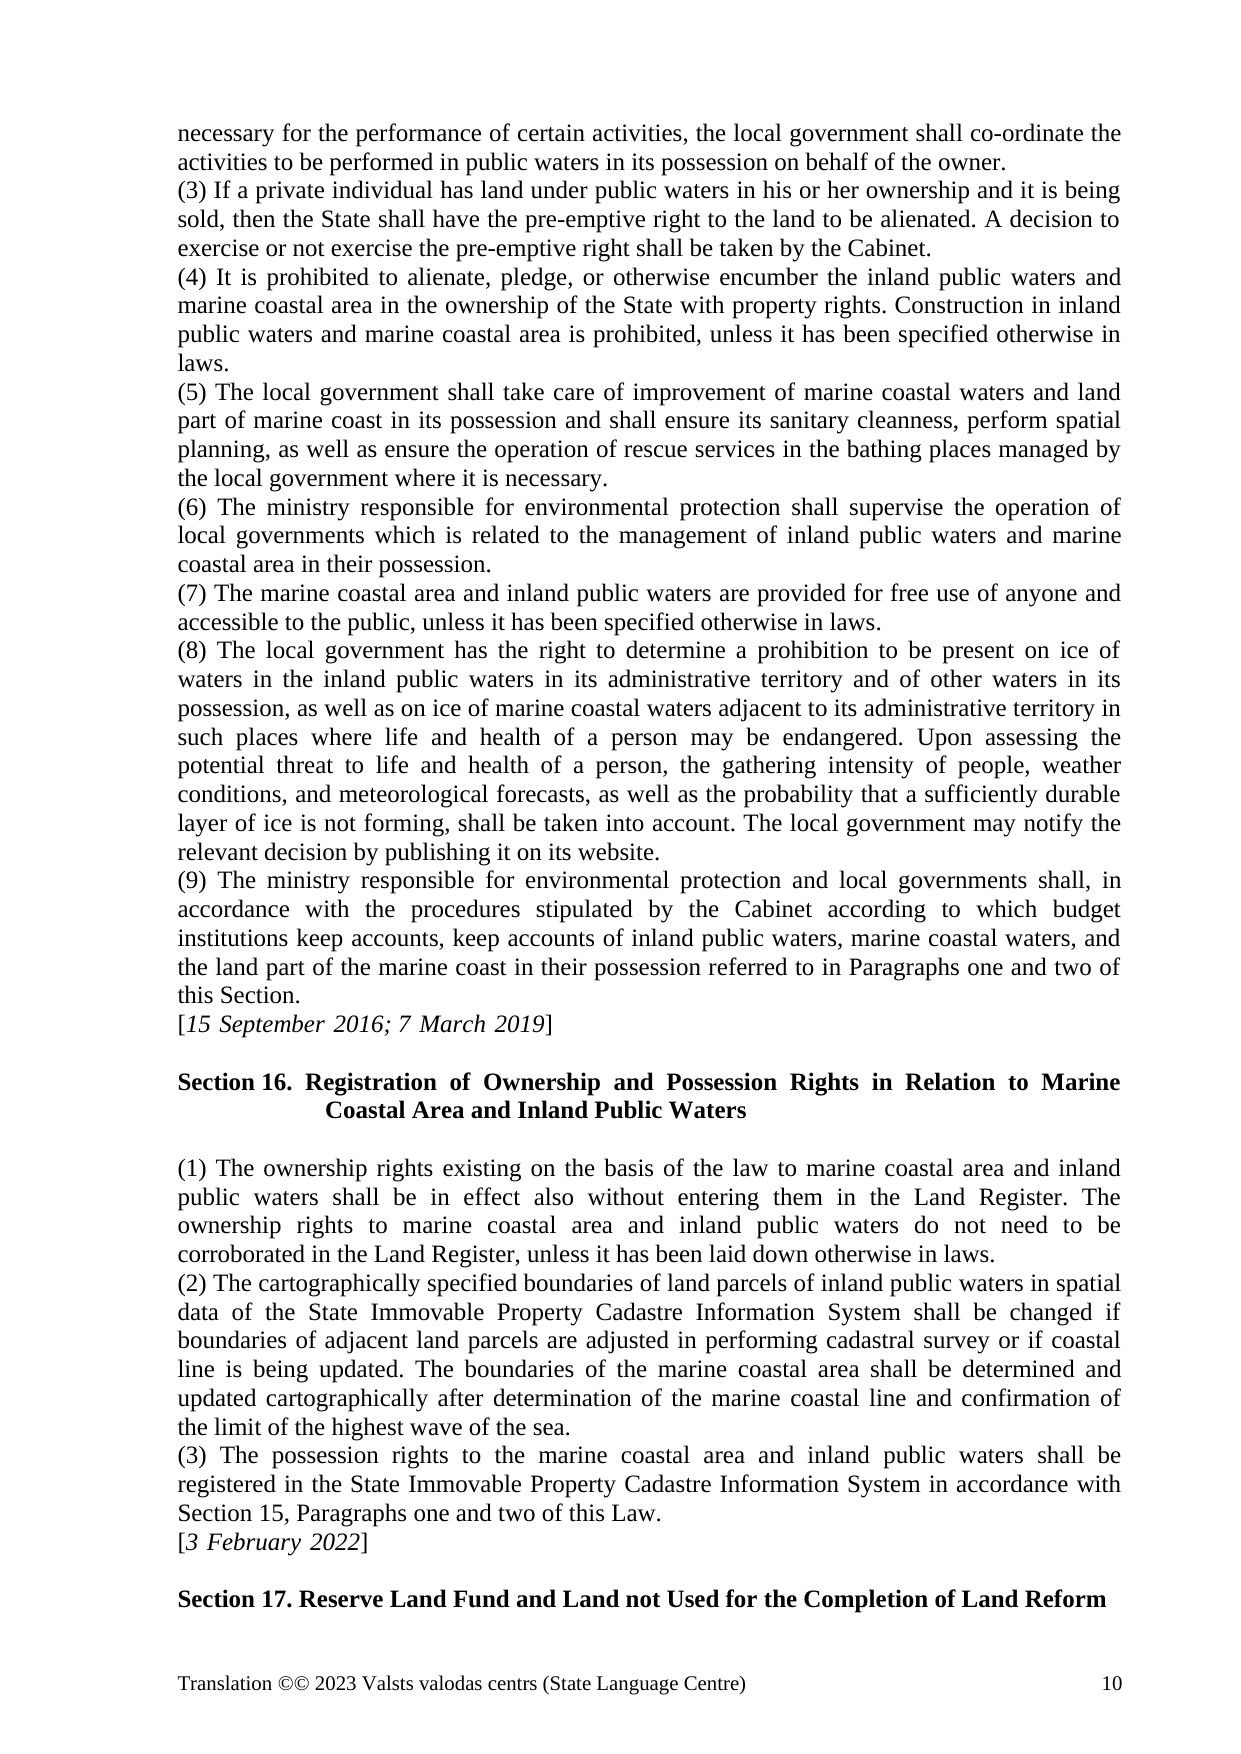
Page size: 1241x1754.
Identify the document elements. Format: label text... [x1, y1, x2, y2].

text (2) The cartographically specified boundaries of land parcels of inland public waters in spatial data of the State Immovable Property Cadastre Information System shall be changed if boundaries of adjacent land parcels are adjusted in performing cadastral survey or if coastal line is being updated. The boundaries of the marine coastal area shall be determined and updated cartographically after determination of the marine coastal line and confirmation of the limit of the highest wave of the sea. [177, 1268, 1122, 1441]
text (9) The ministry responsible for environmental protection and local governments shall, in accordance with the procedures stipulated by the Cabinet according to which budget institutions keep accounts, keep accounts of inland public waters, marine coastal waters, and the land part of the marine coast in their possession referred to in Paragraphs one and two of this Section. [177, 866, 1122, 1009]
text Section 17. Reserve Land Fund and Land not Used for the Completion of Land Reform [177, 1584, 1122, 1613]
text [177, 118, 1122, 176]
text Section 16. Registration of Ownership and Possession Rights in Relation to Marine Coastal Area and Inland Public Waters [177, 1067, 1122, 1124]
text (6) The ministry responsible for environmental protection shall supervise the operation of local governments which is related to the management of inland public waters and marine coastal area in their possession. [177, 492, 1122, 578]
text (1) The ownership rights existing on the basis of the law to marine coastal area and inland public waters shall be in effect also without entering them in the Land Register. The ownership rights to marine coastal area and inland public waters do not need to be corroborated in the Land Register, unless it has been laid down otherwise in laws. [177, 1153, 1122, 1268]
text (3) The possession rights to the marine coastal area and inland public waters shall be registered in the State Immovable Property Cadastre Information System in accordance with Section 15, Paragraphs one and two of this Law. [177, 1441, 1122, 1527]
text (4) It is prohibited to alienate, pledge, or otherwise encumber the inland public waters and marine coastal area in the ownership of the State with property rights. Construction in inland public waters and marine coastal area is prohibited, unless it has been specified otherwise in laws. [177, 262, 1122, 377]
text (5) The local government shall take care of improvement of marine coastal waters and land part of marine coast in its possession and shall ensure its sanitary cleanness, perform spatial planning, as well as ensure the operation of rescue services in the bathing places managed by the local government where it is necessary. [177, 377, 1122, 492]
text (8) The local government has the right to determine a prohibition to be present on ice of waters in the inland public waters in its administrative territory and of other waters in its possession, as well as on ice of marine coastal waters adjacent to its administrative territory in such places where life and health of a person may be endangered. Upon assessing the potential threat to life and health of a person, the gathering intensity of people, weather conditions, and meteorological forecasts, as well as the probability that a sufficiently durable layer of ice is not forming, shall be taken into account. The local government may notify the relevant decision by publishing it on its website. [177, 636, 1122, 866]
text (7) The marine coastal area and inland public waters are provided for free use of anyone and accessible to the public, unless it has been specified otherwise in laws. [177, 578, 1122, 636]
text [3 February 2022] [177, 1527, 1122, 1556]
text [15 September 2016; 7 March 2019] [177, 1009, 1122, 1038]
text (3) If a private individual has land under public waters in his or her ownership and it is being sold, then the State shall have the pre-emptive right to the land to be alienated. A decision to exercise or not exercise the pre-emptive right shall be taken by the Cabinet. [177, 176, 1122, 262]
